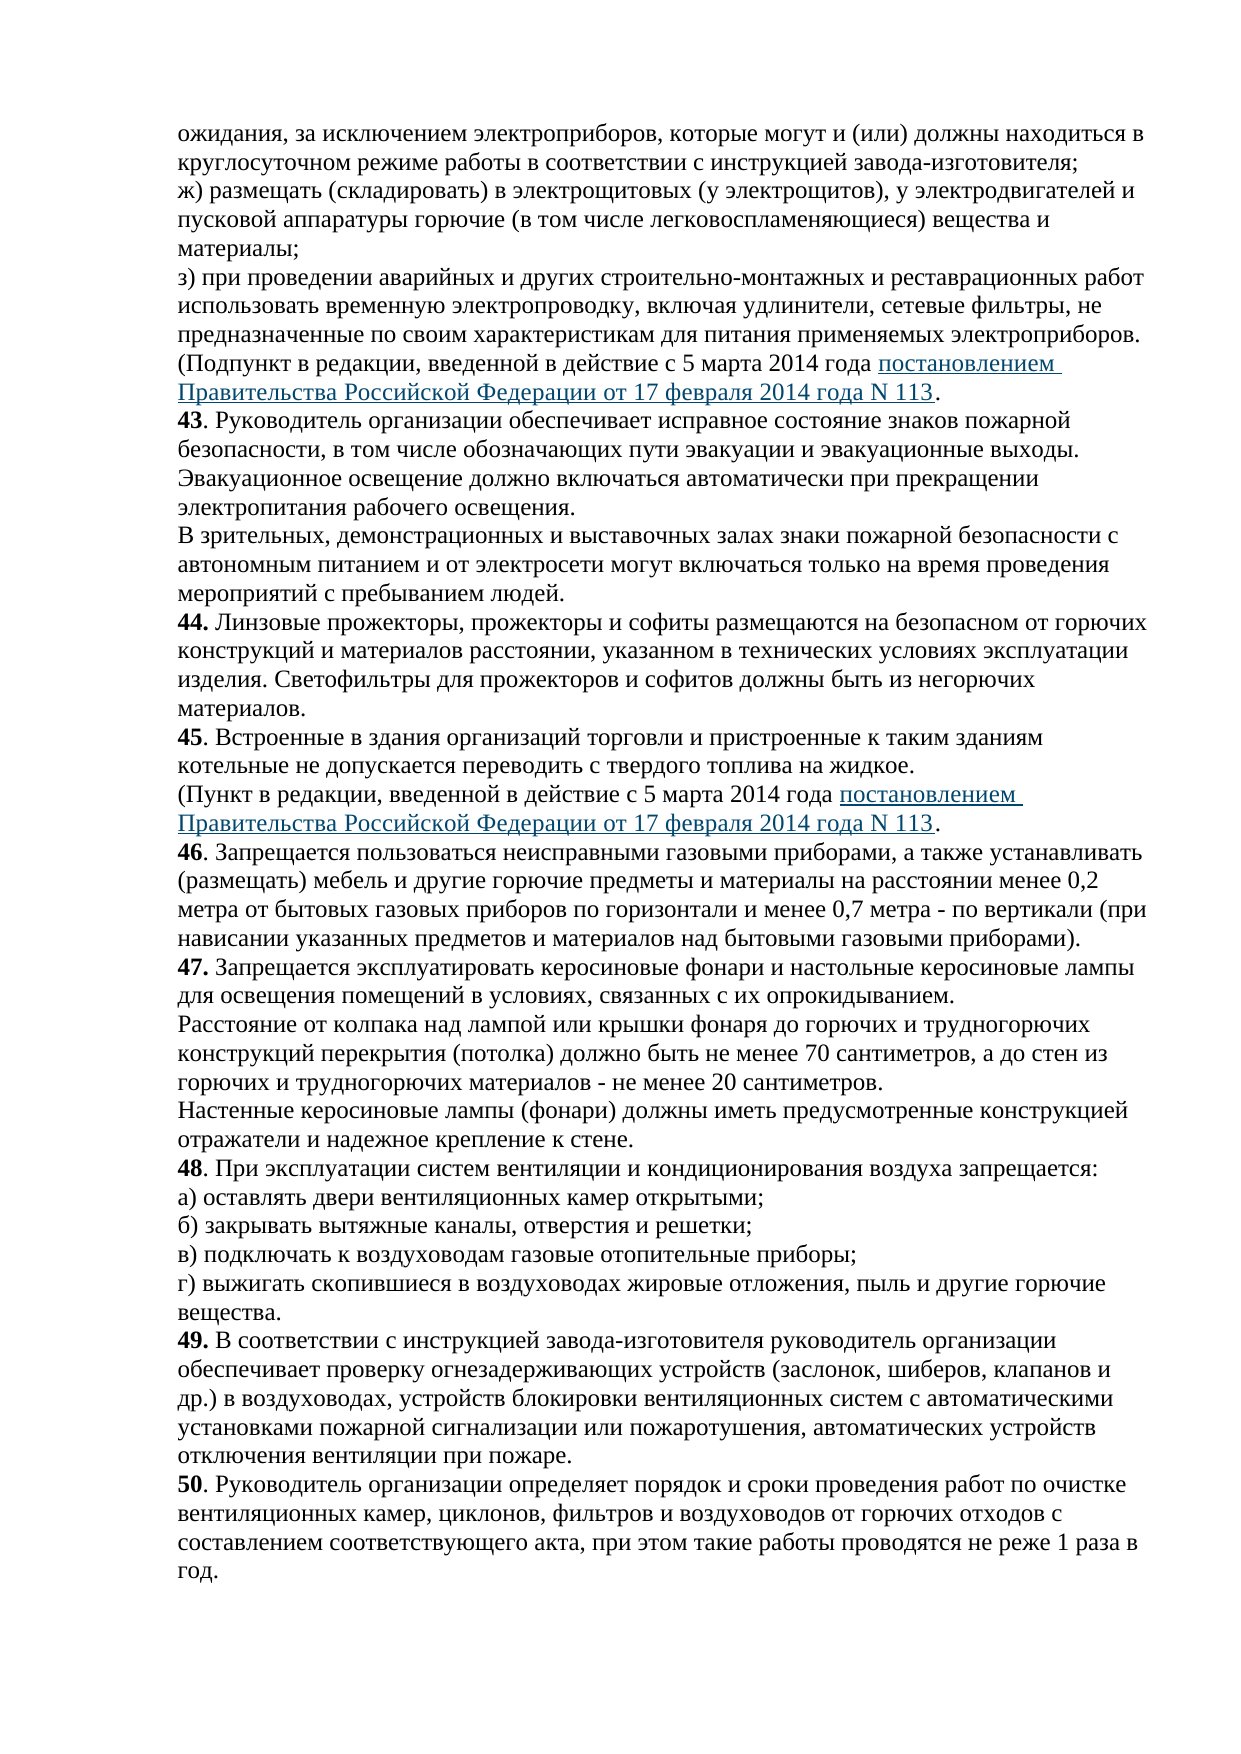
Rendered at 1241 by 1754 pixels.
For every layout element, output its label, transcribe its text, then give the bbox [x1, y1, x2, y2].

text г) выжигать скопившиеся в воздуховодах жировые отложения, пыль и другие горючие вещества. [177, 1268, 1152, 1326]
text 47. Запрещается эксплуатировать керосиновые фонари и настольные керосиновые лампы для освещения помещений в условиях, связанных с их опрокидыванием. Расстояние от колпака над лампой или крышки фонаря до горючих и трудногорючих конструкций перекрытия (потолка) должно быть не менее 70 сантиметров, а до стен из горючих и трудногорючих материалов - не менее 20 сантиметров. Настенные керосиновые лампы (фонари) должны иметь предусмотренные конструкцией отражатели и надежное крепление к стене. [177, 952, 1152, 1153]
text 48. При эксплуатации систем вентиляции и кондиционирования воздуха запрещается: [177, 1153, 1152, 1182]
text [177, 1469, 1152, 1584]
text 43. Руководитель организации обеспечивает исправное состояние знаков пожарной безопасности, в том числе обозначающих пути эвакуации и эвакуационные выходы. Эвакуационное освещение должно включаться автоматически при прекращении электропитания рабочего освещения. В зрительных, демонстрационных и выставочных залах знаки пожарной безопасности с автономным питанием и от электросети могут включаться только на время проведения мероприятий с пребыванием людей. [177, 406, 1152, 607]
text а) оставлять двери вентиляционных камер открытыми; [177, 1182, 1152, 1211]
text 44. Линзовые прожекторы, прожекторы и софиты размещаются на безопасном от горючих конструкций и материалов расстоянии, указанном в технических условиях эксплуатации изделия. Светофильтры для прожекторов и софитов должны быть из негорючих материалов. [177, 607, 1152, 722]
text 45. Встроенные в здания организаций торговли и пристроенные к таким зданиям котельные не допускается переводить с твердого топлива на жидкое. (Пункт в редакции, введенной в действие с 5 марта 2014 года постановлением Правительства Российской Федерации от 17 февраля 2014 года N 113. 46. Запрещается пользоваться неисправными газовыми приборами, а также устанавливать (размещать) мебель и другие горючие предметы и материалы на расстоянии менее 0,2 метра от бытовых газовых приборов по горизонтали и менее 0,7 метра - по вертикали (при нависании указанных предметов и материалов над бытовыми газовыми приборами). [177, 722, 1152, 952]
text з) при проведении аварийных и других строительно-монтажных и реставрационных работ использовать временную электропроводку, включая удлинители, сетевые фильтры, не предназначенные по своим характеристикам для питания применяемых электроприборов. (Подпункт в редакции, введенной в действие с 5 марта 2014 года постановлением Правительства Российской Федерации от 17 февраля 2014 года N 113. [177, 262, 1152, 406]
text 49. В соответствии с инструкцией завода-изготовителя руководитель организации обеспечивает проверку огнезадерживающих устройств (заслонок, шиберов, клапанов и др.) в воздуховодах, устройств блокировки вентиляционных систем с автоматическими установками пожарной сигнализации или пожаротушения, автоматических устройств отключения вентиляции при пожаре. [177, 1326, 1152, 1469]
text ж) размещать (складировать) в электрощитовых (у электрощитов), у электродвигателей и пусковой аппаратуры горючие (в том числе легковоспламеняющиеся) вещества и материалы; [177, 176, 1152, 262]
text в) подключать к воздуховодам газовые отопительные приборы; [177, 1239, 1152, 1268]
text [177, 118, 1152, 176]
text б) закрывать вытяжные каналы, отверстия и решетки; [177, 1211, 1152, 1239]
